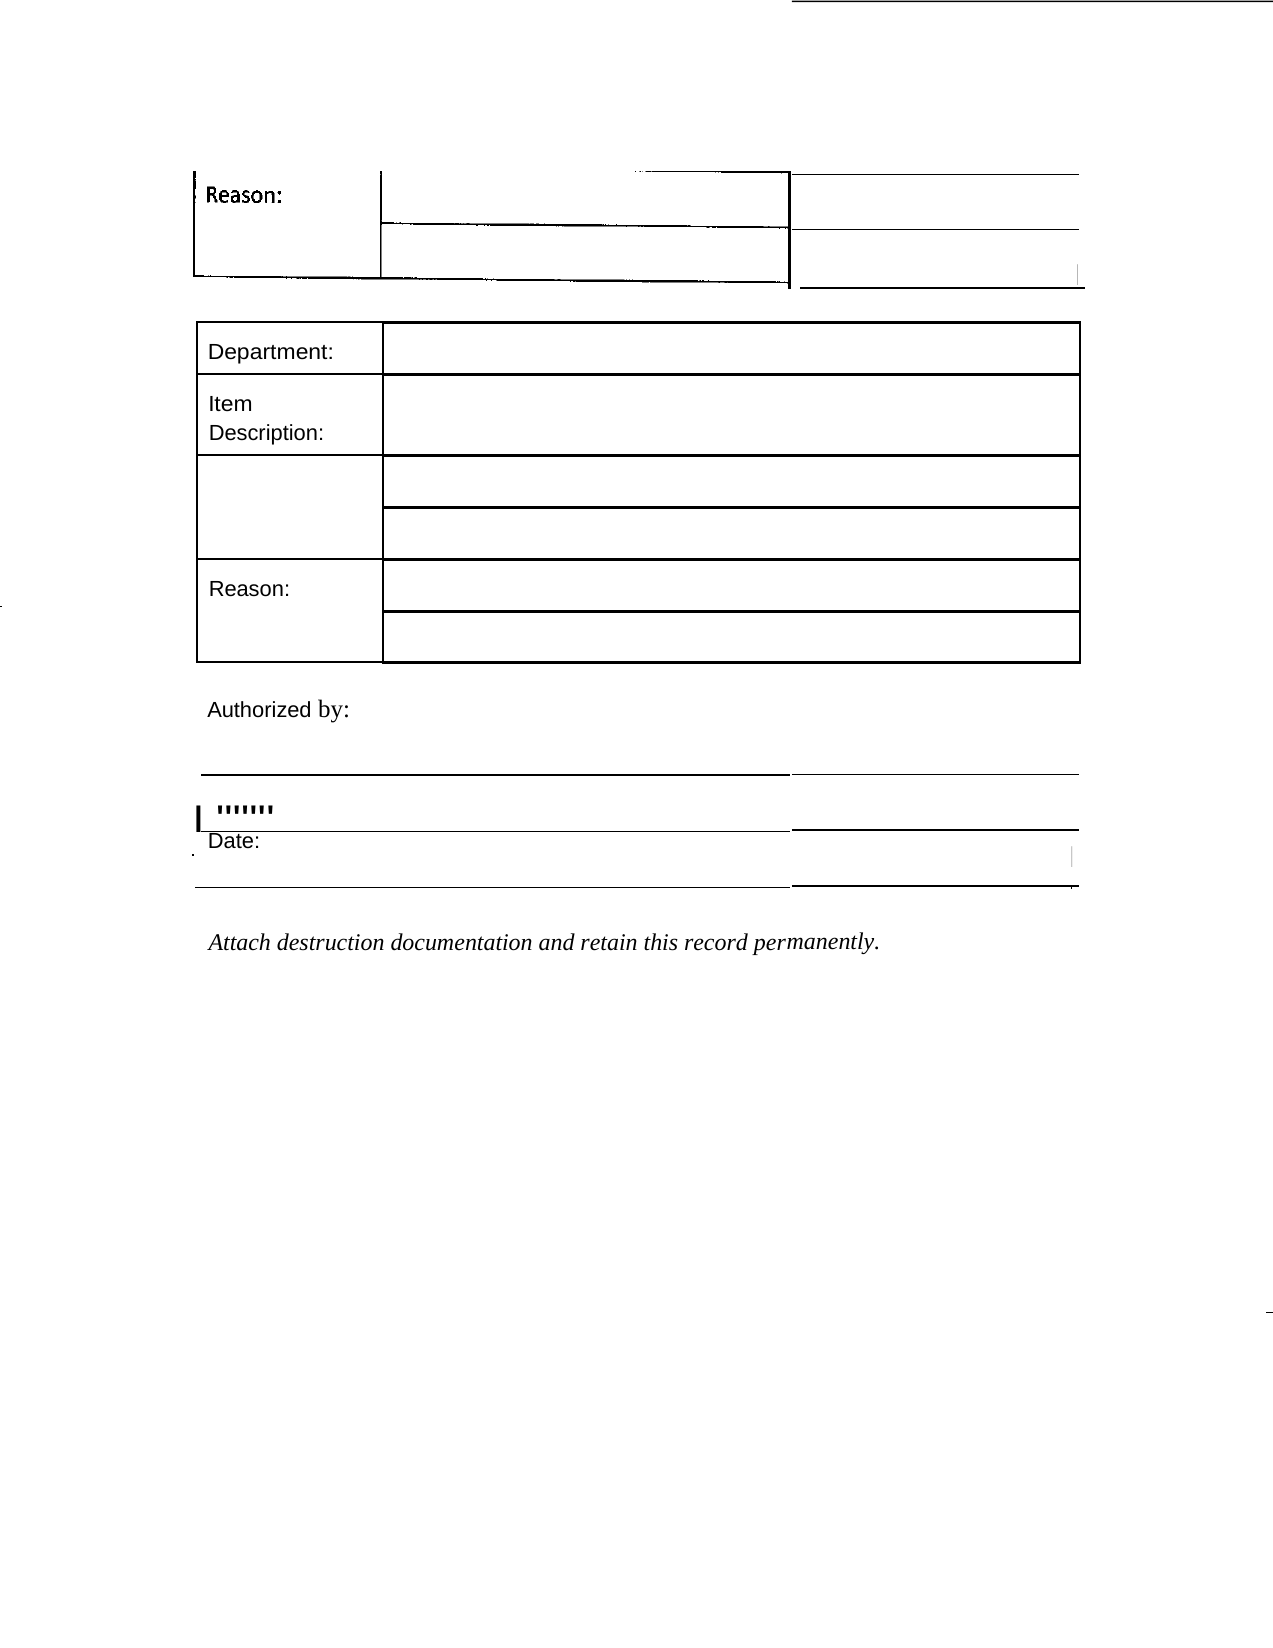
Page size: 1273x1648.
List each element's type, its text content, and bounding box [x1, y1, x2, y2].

table_header [384, 324, 1079, 373]
text Authorized by: [207, 694, 1096, 723]
table_cell Reason: [198, 560, 382, 661]
table_cell [384, 509, 1079, 558]
text Attach destruction documentation and retain this record permanently. [208, 927, 1096, 956]
table_cell [384, 613, 1079, 661]
picture [193, 171, 791, 289]
text I "'"'' [192, 798, 1096, 841]
table_header Department: [198, 323, 382, 373]
table_cell [384, 376, 1079, 454]
table_cell [384, 561, 1079, 610]
text I [158, 841, 1072, 874]
table_cell [198, 456, 382, 558]
table_cell [384, 457, 1079, 506]
table_cell Item Description: [198, 375, 382, 454]
